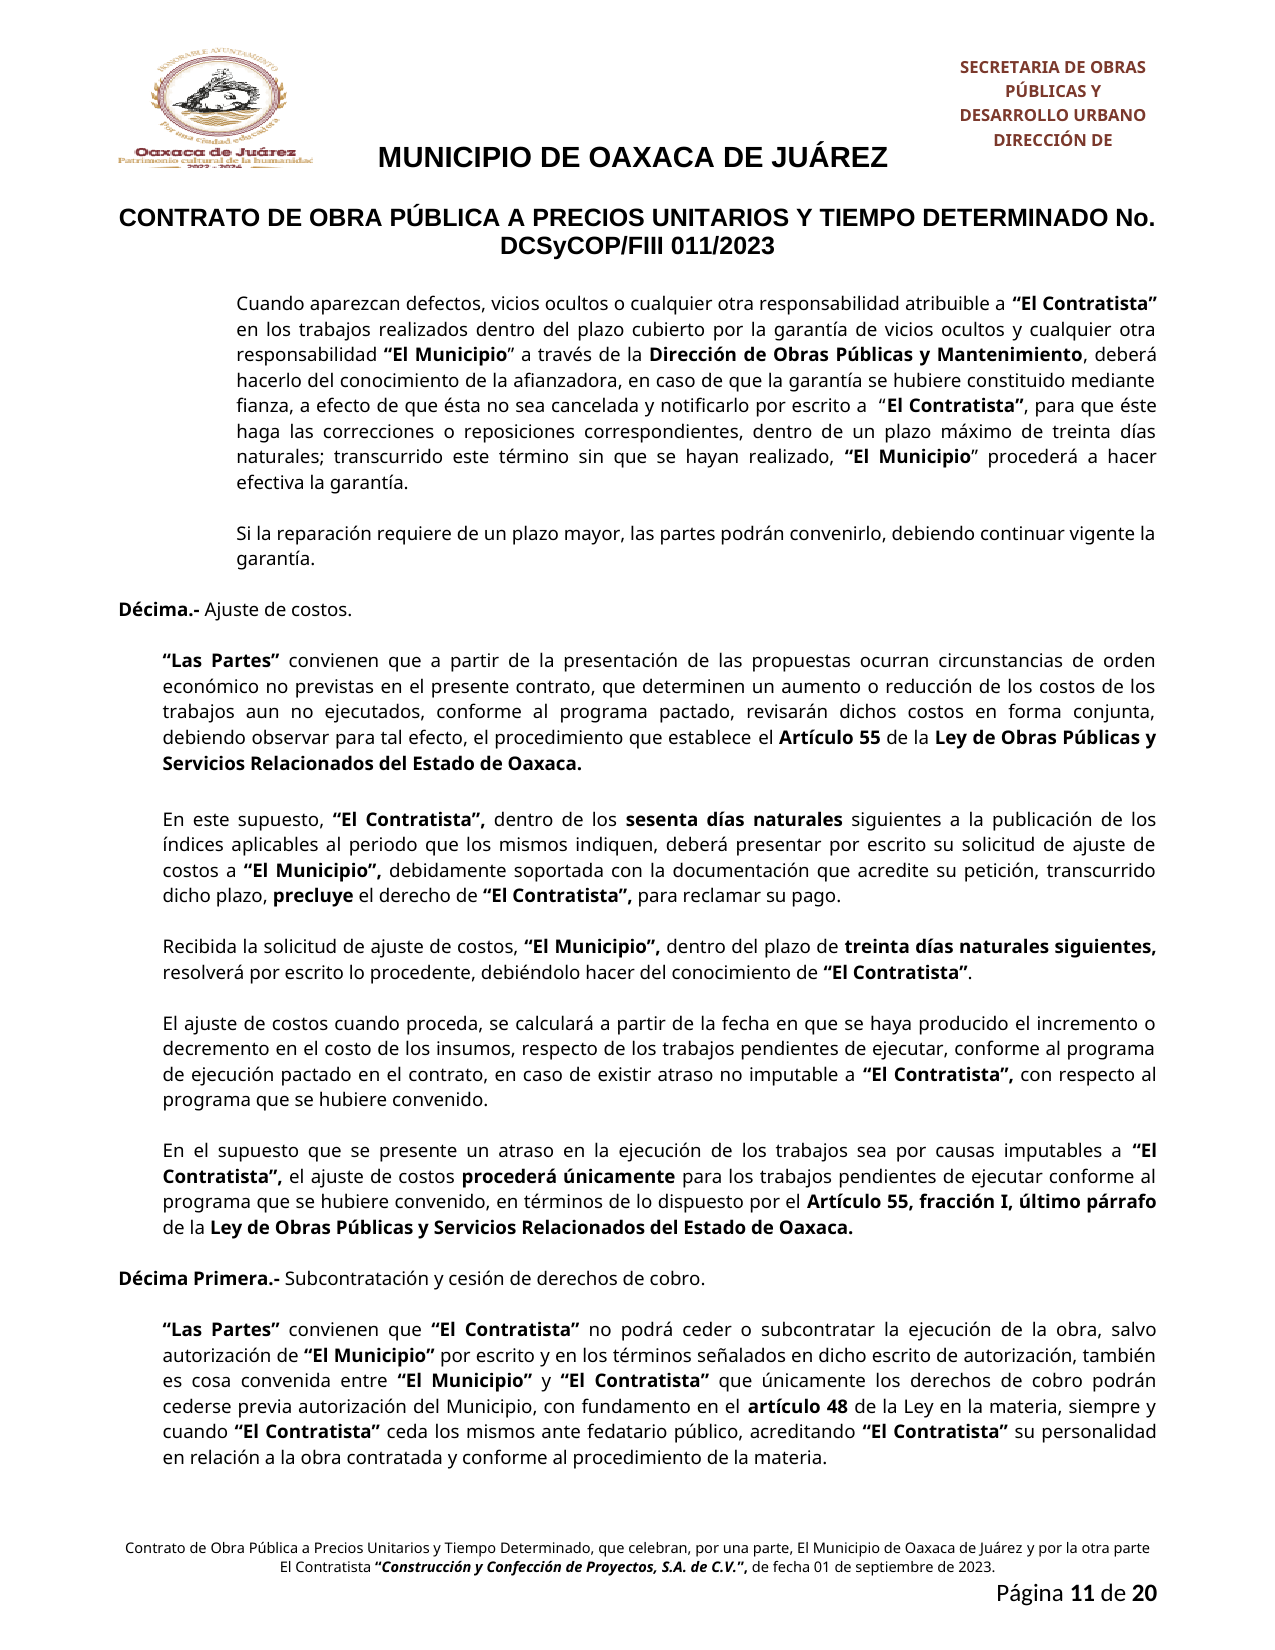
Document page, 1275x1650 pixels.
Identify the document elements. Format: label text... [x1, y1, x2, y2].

text “Las Partes” convienen que a partir de la presentación de las propuestas ocurran circunstancias de orden económico no previstas en el presente contrato, que determinen un aumento o reducción de los costos de los trabajos aun no ejecutados, conforme al programa pactado, revisarán dichos costos en forma conjunta, debiendo observar para tal efecto, el procedimiento que establece el Artículo 55 de la Ley de Obras Públicas y Servicios Relacionados del Estado de Oaxaca. [162, 648, 1157, 775]
text En el supuesto que se presente un atraso en la ejecución de los trabajos sea por causas imputables a “El Contratista”, el ajuste de costos procederá únicamente para los trabajos pendientes de ejecutar conforme al programa que se hubiere convenido, en términos de lo dispuesto por el Artículo 55, fracción I, último párrafo de la Ley de Obras Públicas y Servicios Relacionados del Estado de Oaxaca. [162, 1138, 1157, 1240]
text Cuando aparezcan defectos, vicios ocultos o cualquier otra responsabilidad atribuible a “El Contratista” en los trabajos realizados dentro del plazo cubierto por la garantía de vicios ocultos y cualquier otra responsabilidad “El Municipio” a través de la Dirección de Obras Públicas y Mantenimiento, deberá hacerlo del conocimiento de la afianzadora, en caso de que la garantía se hubiere constituido mediante fianza, a efecto de que ésta no sea cancelada y notificarlo por escrito a “El Contratista”, para que éste haga las correcciones o reposiciones correspondientes, dentro de un plazo máximo de treinta días naturales; transcurrido este término sin que se hayan realizado, “El Municipio” procederá a hacer efectiva la garantía. [236, 291, 1157, 495]
text Recibida la solicitud de ajuste de costos, “El Municipio”, dentro del plazo de treinta días naturales siguientes, resolverá por escrito lo procedente, debiéndolo hacer del conocimiento de “El Contratista”. [162, 933, 1157, 984]
text El ajuste de costos cuando proceda, se calculará a partir de la fecha en que se haya producido el incremento o decremento en el costo de los insumos, respecto de los trabajos pendientes de ejecutar, conforme al programa de ejecución pactado en el contrato, en caso de existir atraso no imputable a “El Contratista”, con respecto al programa que se hubiere convenido. [162, 1010, 1157, 1112]
text Si la reparación requiere de un plazo mayor, las partes podrán convenirlo, debiendo continuar vigente la garantía. [236, 520, 1157, 571]
text En este supuesto, “El Contratista”, dentro de los sesenta días naturales siguientes a la publicación de los índices aplicables al periodo que los mismos indiquen, deberá presentar por escrito su solicitud de ajuste de costos a “El Municipio”, debidamente soportada con la documentación que acredite su petición, transcurrido dicho plazo, precluye el derecho de “El Contratista”, para reclamar su pago. [162, 806, 1157, 908]
text Décima.- Ajuste de costos. [118, 597, 1157, 622]
text Décima Primera.- Subcontratación y cesión de derechos de cobro. [118, 1265, 1157, 1291]
text “Las Partes” convienen que “El Contratista” no podrá ceder o subcontratar la ejecución de la obra, salvo autorización de “El Municipio” por escrito y en los términos señalados en dicho escrito de autorización, también es cosa convenida entre “El Municipio” y “El Contratista” que únicamente los derechos de cobro podrán cederse previa autorización del Municipio, con fundamento en el artículo 48 de la Ley en la materia, siempre y cuando “El Contratista” ceda los mismos ante fedatario público, acreditando “El Contratista” su personalidad en relación a la obra contratada y conforme al procedimiento de la materia. [162, 1316, 1157, 1469]
